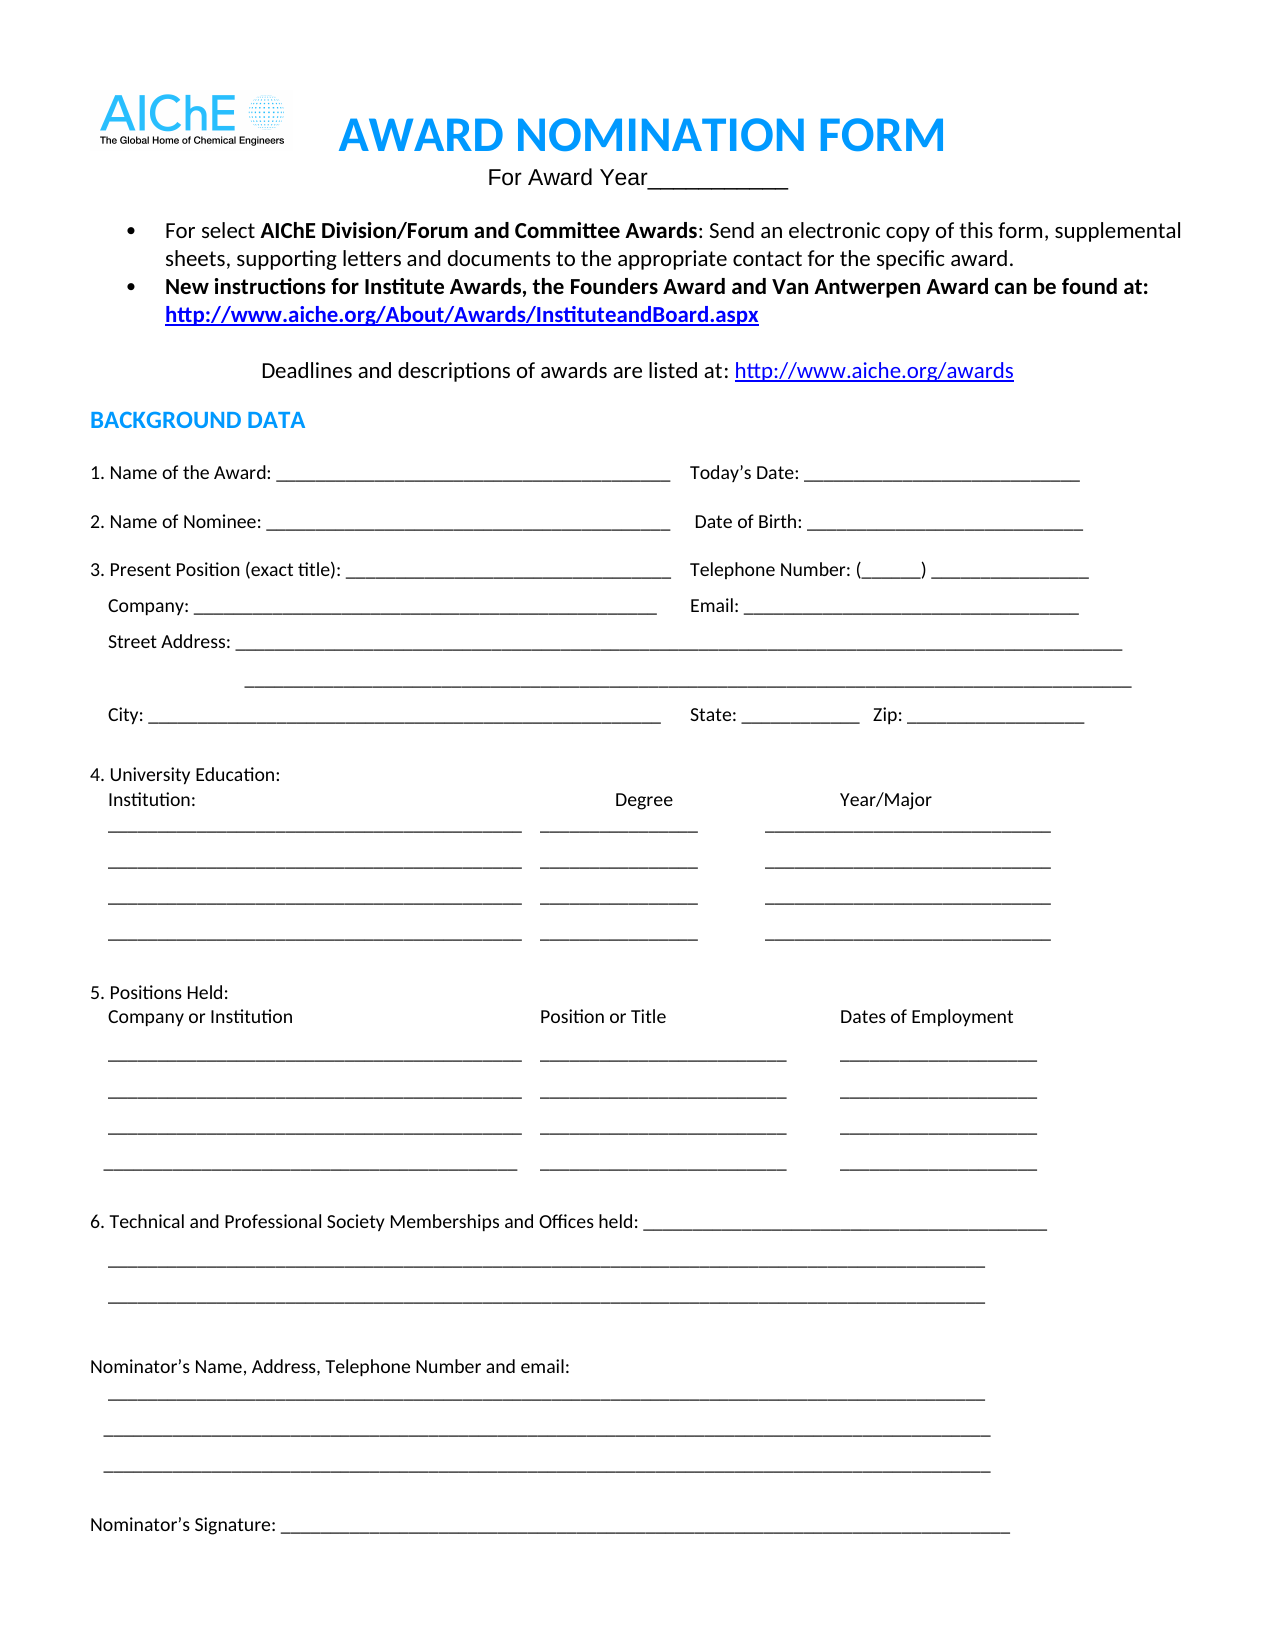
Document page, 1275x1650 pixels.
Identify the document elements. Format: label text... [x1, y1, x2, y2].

text For Award Year___________ [90, 163, 1185, 190]
text _________________________________________________________________________________________ [90, 1246, 1185, 1270]
text __________________________________________________________________________________________ [90, 1451, 1185, 1476]
list New instructions for Institute Awards, the Founders Award and Van Antwerpen Award can be found at: http://www.aiche.org/About/Awards/InstituteandBoard.aspx [127, 272, 1185, 328]
text __________________________________________ _________________________ ____________________ [90, 1149, 1185, 1173]
text 2. Name of Nominee: _________________________________________ Date of Birth: ____________________________ [90, 509, 1185, 533]
text __________________________________________ ________________ _____________________________ [90, 883, 1185, 908]
text _________________________________________________________________________________________ [90, 1282, 1185, 1306]
text __________________________________________ _________________________ ____________________ [90, 1077, 1185, 1101]
text 3. Present Position (exact title): _________________________________ Telephone Number: (______) ________________ [90, 557, 1185, 581]
text City: ____________________________________________________ State: ____________ Zip: __________________ [90, 702, 1185, 726]
text __________________________________________ ________________ _____________________________ [90, 811, 1185, 835]
text Street Address: __________________________________________________________________________________________ [90, 630, 1185, 654]
text __________________________________________ ________________ _____________________________ [90, 847, 1185, 871]
text Deadlines and descriptions of awards are listed at: http://www.aiche.org/awards [90, 356, 1185, 384]
list For select AIChE Division/Forum and Committee Awards: Send an electronic copy of this form, supplemental sheets, supporting letters and documents to the appropriate contact for the specific award. [127, 216, 1185, 272]
text Nominator’s Name, Address, Telephone Number and email: [90, 1355, 1185, 1379]
text 1. Name of the Award: ________________________________________ Today’s Date: ____________________________ [90, 461, 1185, 485]
text 6. Technical and Professional Society Memberships and Offices held: _________________________________________ [90, 1210, 1185, 1234]
subtitle BACKGROUND DATA [90, 404, 1185, 435]
picture [90, 90, 294, 151]
text Institution: Degree Year/Major [90, 787, 1185, 811]
text __________________________________________ ________________ _____________________________ [90, 920, 1185, 944]
text Nominator’s Signature: __________________________________________________________________________ [90, 1512, 1185, 1536]
text Company: _______________________________________________ Email: __________________________________ [90, 593, 1185, 618]
text 4. University Education: [90, 763, 1185, 787]
text __________________________________________ _________________________ ____________________ [90, 1041, 1185, 1065]
text 5. Positions Held: [90, 980, 1185, 1004]
text AWARD NOMINATION FORM [90, 90, 1185, 163]
text __________________________________________ _________________________ ____________________ [90, 1113, 1185, 1137]
text Company or Institution Position or Title Dates of Employment [90, 1004, 1185, 1028]
text __________________________________________________________________________________________ [90, 1415, 1185, 1439]
text __________________________________________________________________________________________ [90, 666, 1185, 690]
text _________________________________________________________________________________________ [90, 1379, 1185, 1403]
